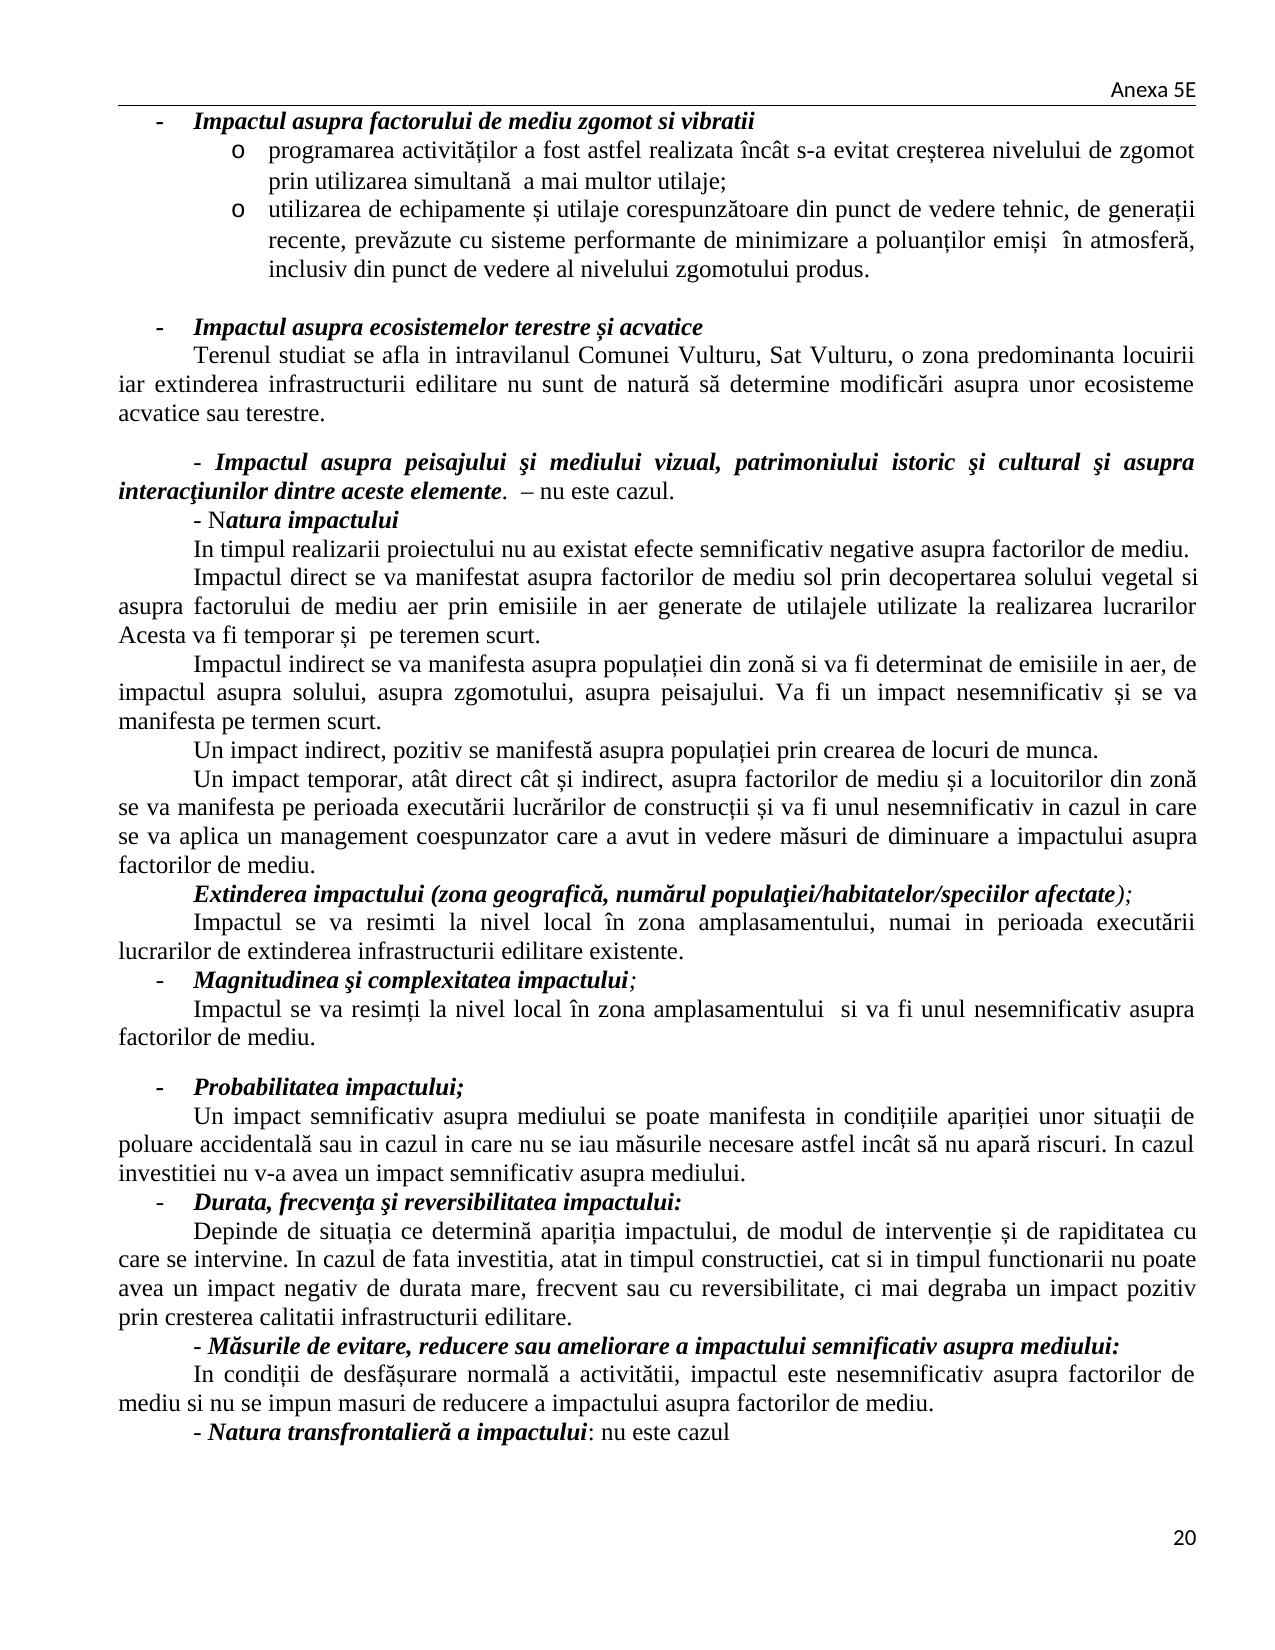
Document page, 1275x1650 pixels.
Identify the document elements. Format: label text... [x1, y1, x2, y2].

list Impactul asupra ecosistemelor terestre și acvatice [156, 312, 1196, 340]
text Impactul se va resimti la nivel local în zona amplasamentului, numai in perioada executării lucrarilor de extinderea infrastructurii edilitare existente. [118, 907, 1196, 965]
list utilizarea de echipamente și utilaje corespunzătoare din punct de vedere tehnic, de generații recente, prevăzute cu sisteme performante de minimizare a poluanților emiși în atmosferă, inclusiv din punct de vedere al nivelului zgomotului produs. [231, 194, 1196, 283]
text Extinderea impactului (zona geografică, numărul populaţiei/habitatelor/speciilor afectate); [118, 879, 1196, 907]
text Un impact semnificativ asupra mediului se poate manifesta in condițiile apariției unor situații de poluare accidentală sau in cazul in care nu se iau măsurile necesare astfel incât să nu apară riscuri. In cazul investitiei nu v-a avea un impact semnificativ asupra mediului. [118, 1101, 1196, 1187]
text - Natura transfrontalieră a impactului: nu este cazul [118, 1417, 1196, 1446]
text Impactul se va resimți la nivel local în zona amplasamentului si va fi unul nesemnificativ asupra factorilor de mediu. [118, 994, 1196, 1051]
text - Măsurile de evitare, reducere sau ameliorare a impactului semnificativ asupra mediului: [118, 1331, 1196, 1359]
list Durata, frecvenţa şi reversibilitatea impactului: [156, 1187, 1196, 1216]
text In timpul realizarii proiectului nu au existat efecte semnificativ negative asupra factorilor de mediu. [118, 534, 1198, 562]
text Un impact indirect, pozitiv se manifestă asupra populației prin crearea de locuri de munca. [118, 735, 1208, 764]
list Probabilitatea impactului; [156, 1072, 1196, 1101]
text Terenul studiat se afla in intravilanul Comunei Vulturu, Sat Vulturu, o zona predominanta locuirii iar extinderea infrastructurii edilitare nu sunt de natură să determine modificări asupra unor ecosisteme acvatice sau terestre. [118, 340, 1196, 427]
text Impactul indirect se va manifesta asupra populației din zonă si va fi determinat de emisiile in aer, de impactul asupra solului, asupra zgomotului, asupra peisajului. Va fi un impact nesemnificativ și se va manifesta pe termen scurt. [118, 649, 1198, 735]
text - Natura impactului [118, 505, 1196, 534]
text Depinde de situația ce determină apariția impactului, de modul de intervenție și de rapiditatea cu care se intervine. In cazul de fata investitia, atat in timpul constructiei, cat si in timpul functionarii nu poate avea un impact negativ de durata mare, frecvent sau cu reversibilitate, ci mai degraba un impact pozitiv prin cresterea calitatii infrastructurii edilitare. [118, 1216, 1198, 1331]
text - Impactul asupra peisajului şi mediului vizual, patrimoniului istoric şi cultural şi asupra interacţiunilor dintre aceste elemente. – nu este cazul. [118, 447, 1196, 505]
list programarea activităților a fost astfel realizata încât s-a evitat creșterea nivelului de zgomot prin utilizarea simultană a mai multor utilaje; [231, 135, 1196, 194]
text Un impact temporar, atât direct cât și indirect, asupra factorilor de mediu și a locuitorilor din zonă se va manifesta pe perioada executării lucrărilor de construcții și va fi unul nesemnificativ in cazul in care se va aplica un management coespunzator care a avut in vedere măsuri de diminuare a impactului asupra factorilor de mediu. [118, 764, 1198, 879]
text Impactul direct se va manifestat asupra factorilor de mediu sol prin decopertarea solului vegetal si asupra factorului de mediu aer prin emisiile in aer generate de utilajele utilizate la realizarea lucrarilor Acesta va fi temporar și pe teremen scurt. [118, 562, 1198, 649]
list Impactul asupra factorului de mediu zgomot si vibratii [156, 106, 1196, 135]
list Magnitudinea şi complexitatea impactului; [156, 965, 1196, 994]
text In condiții de desfășurare normală a activitătii, impactul este nesemnificativ asupra factorilor de mediu si nu se impun masuri de reducere a impactului asupra factorilor de mediu. [118, 1359, 1196, 1417]
